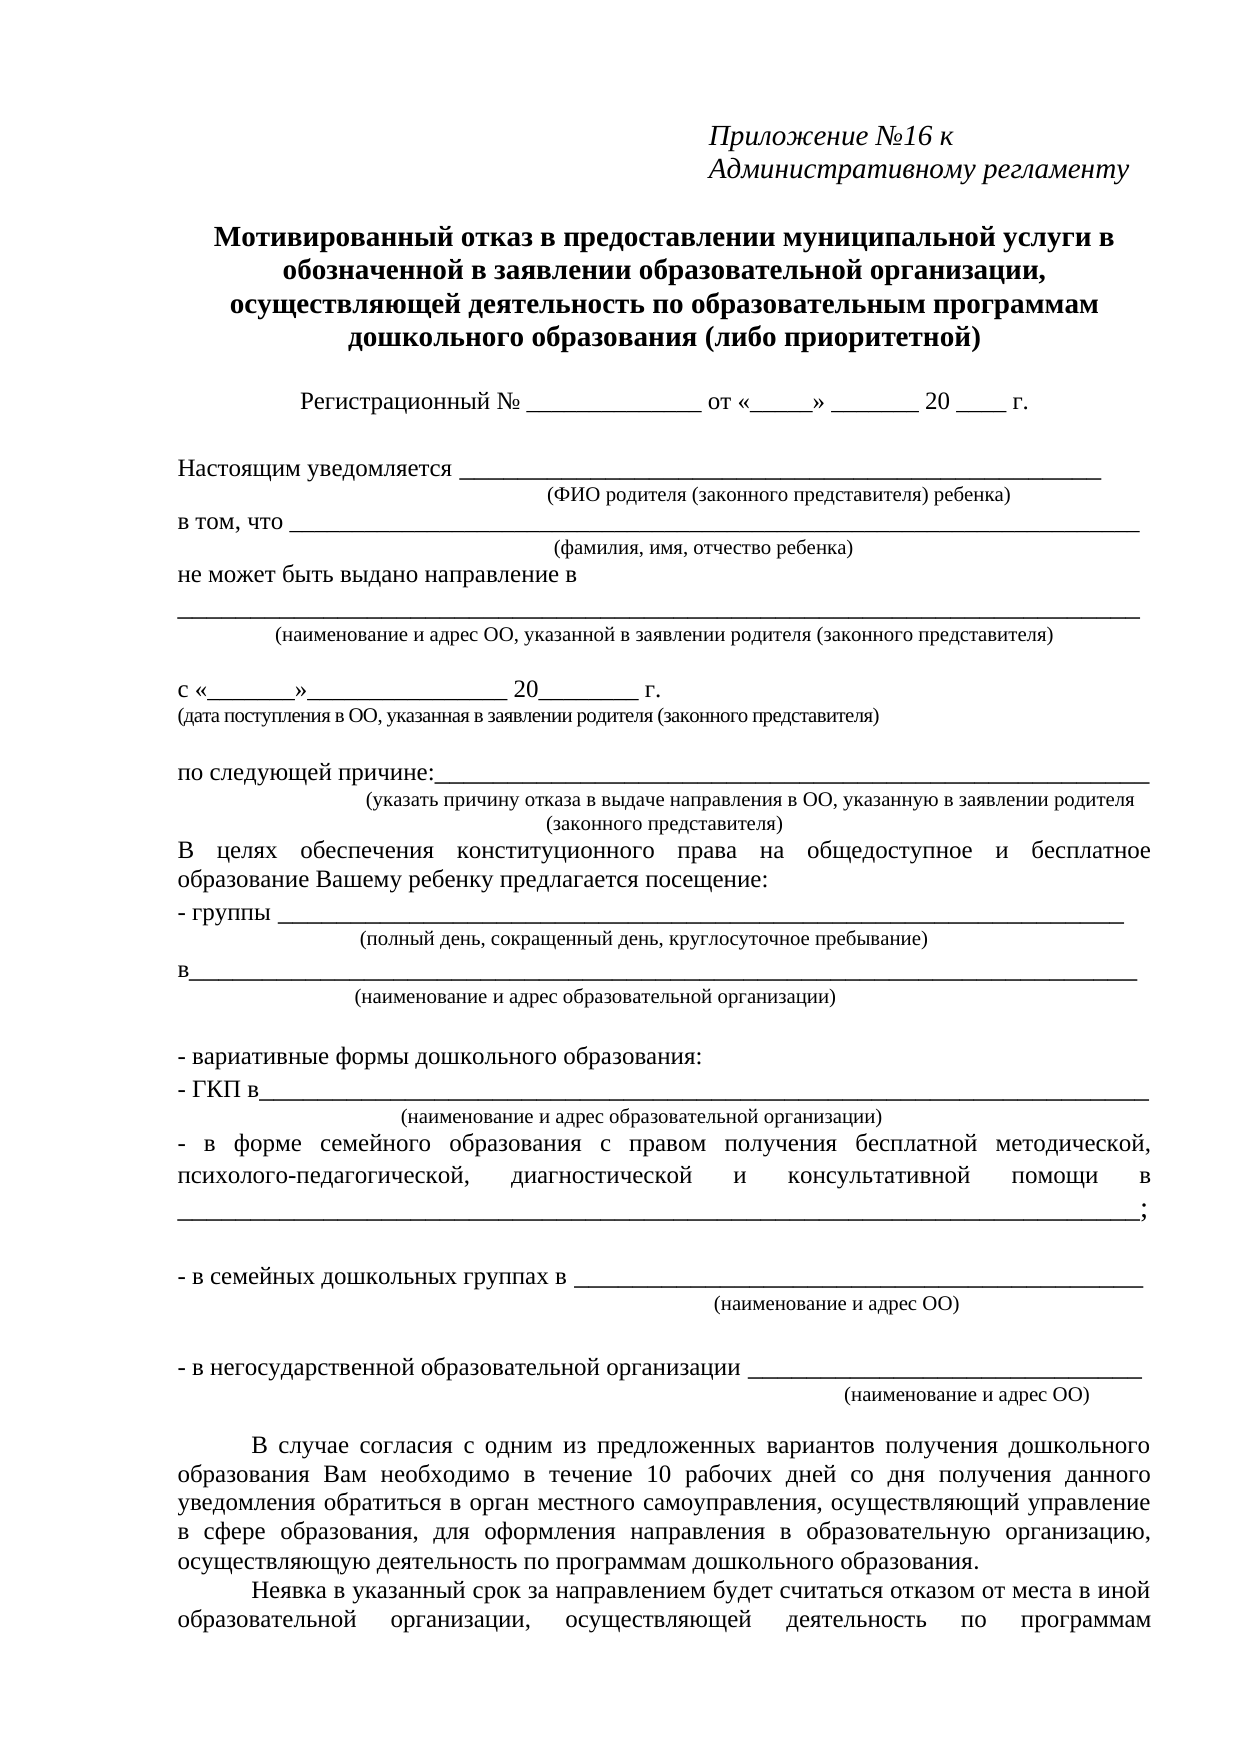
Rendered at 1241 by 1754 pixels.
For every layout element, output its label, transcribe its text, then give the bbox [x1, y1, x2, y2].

text не может быть выдано направление в [177, 559, 1152, 588]
text - группы __________________________________________________________ [177, 893, 1152, 926]
text (наименование и адрес образовательной организации) [177, 984, 1152, 1008]
text Настоящим уведомляется ____________________________________________ [177, 449, 1152, 482]
text В целях обеспечения конституционного права на общедоступное и бесплатное образование Вашему ребенку предлагается посещение: [177, 835, 1152, 893]
text - в семейных дошкольных группах в _______________________________________ [177, 1257, 1152, 1291]
text - вариативные формы дошкольного образования: [177, 1041, 1152, 1070]
text __________________________________________________________________ [177, 588, 1152, 621]
text Регистрационный № ______________ от «_____» _______ 20 ____ г. [177, 386, 1152, 415]
text (ФИО родителя (законного представителя) ребенка) [177, 482, 1152, 506]
text (полный день, сокращенный день, круглосуточное пребывание) [177, 926, 1152, 950]
text (дата поступления в ОО, указанная в заявлении родителя (законного представителя) [177, 703, 1152, 727]
text В случае согласия с одним из предложенных вариантов получения дошкольного образования Вам необходимо в течение 10 рабочих дней со дня получения данного уведомления обратиться в орган местного самоуправления, осуществляющий управление в сфере образования, для оформления направления в образовательную организацию, осуществляющую деятельность по программам дошкольного образования. [177, 1430, 1152, 1488]
text (наименование и адрес образовательной организации) [177, 1104, 1152, 1128]
text с «_______»________________ 20________ г. [177, 674, 1152, 703]
text в том, что ____________________________________________________________________ [177, 506, 1152, 535]
text - в форме семейного образования с правом получения бесплатной методической, психолого-педагогической, диагностической и консультативной помощи в __________________________________________________________________; [177, 1128, 1152, 1223]
text - в негосударственной образовательной организации ___________________________ [177, 1348, 1152, 1382]
text по следующей причине:_________________________________________________ [177, 753, 1152, 787]
text в_________________________________________________________________ [177, 950, 1152, 984]
text Приложение №16 к Административному регламенту [709, 118, 1152, 185]
text Мотивированный отказ в предоставлении муниципальной услуги в обозначенной в заявлении образовательной организации, осуществляющей деятельность по образовательным программам дошкольного образования (либо приоритетной) [177, 219, 1152, 353]
text (наименование и адрес ОО, указанной в заявлении родителя (законного представителя) [177, 621, 1152, 646]
text (наименование и адрес ОО) [177, 1291, 1152, 1315]
text - ГКП в_____________________________________________________________ [177, 1070, 1152, 1104]
text (указать причину отказа в выдаче направления в ОО, указанную в заявлении родителя (законного представителя) [177, 787, 1152, 835]
text (фамилия, имя, отчество ребенка) [177, 535, 1152, 559]
text В случае согласия с одним из предложенных вариантов получения дошкольного образования Вам необходимо в течение 10 рабочих дней со дня получения данного уведомления обратиться в орган местного самоуправления, осуществляющий управление в сфере образования, для оформления направления в образовательную организацию, осуществляющую деятельность по программам дошкольного образования. [177, 1545, 1152, 1575]
text (наименование и адрес ОО) [177, 1382, 1152, 1406]
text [177, 1575, 1152, 1633]
